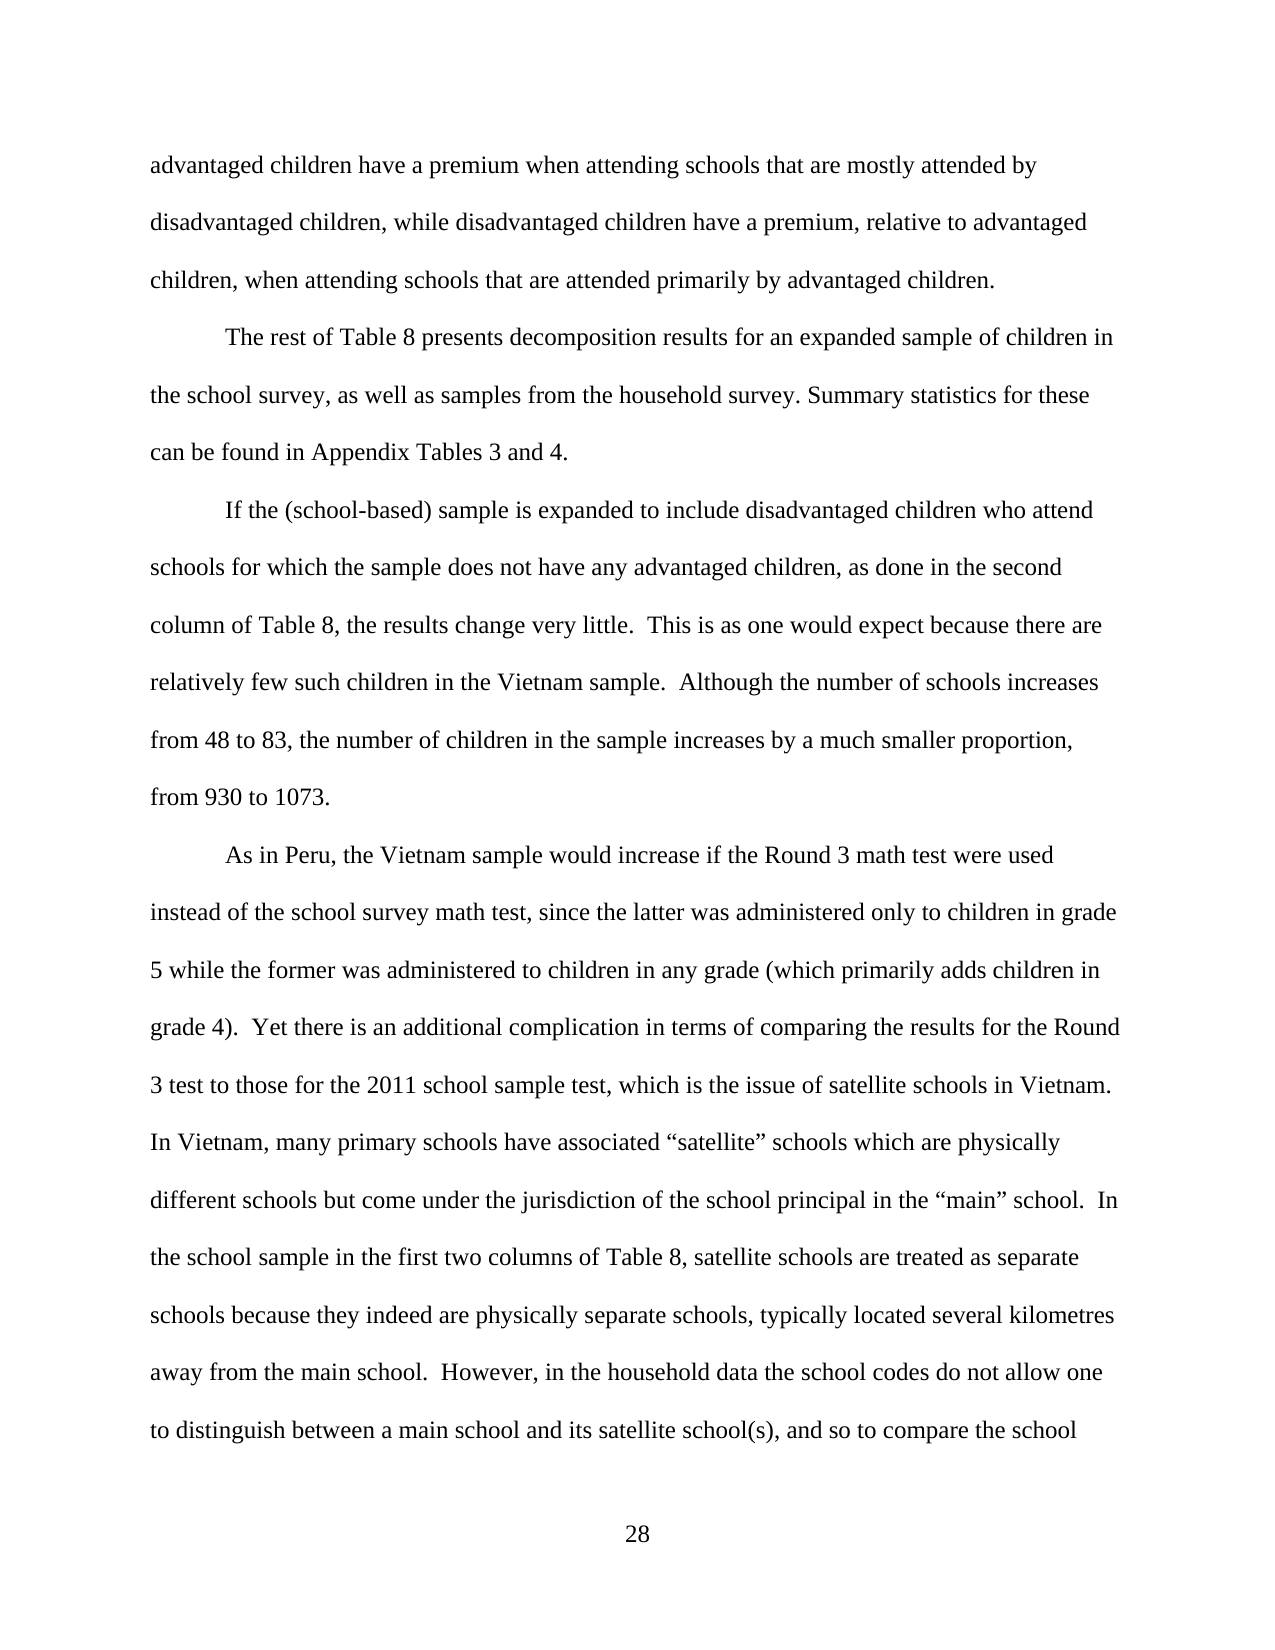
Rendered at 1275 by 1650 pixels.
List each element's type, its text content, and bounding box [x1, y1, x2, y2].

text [150, 840, 1125, 1444]
text If the (school-based) sample is expanded to include disadvantaged children who attend schools for which the sample does not have any advantaged children, as done in the second column of Table 8, the results change very little. This is as one would expect because there are relatively few such children in the Vietnam sample. Although the number of schools increases from 48 to 83, the number of children in the sample increases by a much smaller proportion, from 930 to 1073. [150, 495, 1125, 811]
text The rest of Table 8 presents decomposition results for an expanded sample of children in the school survey, as well as samples from the household survey. Summary statistics for these can be found in Appendix Tables 3 and 4. [150, 322, 1125, 466]
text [150, 150, 1125, 294]
